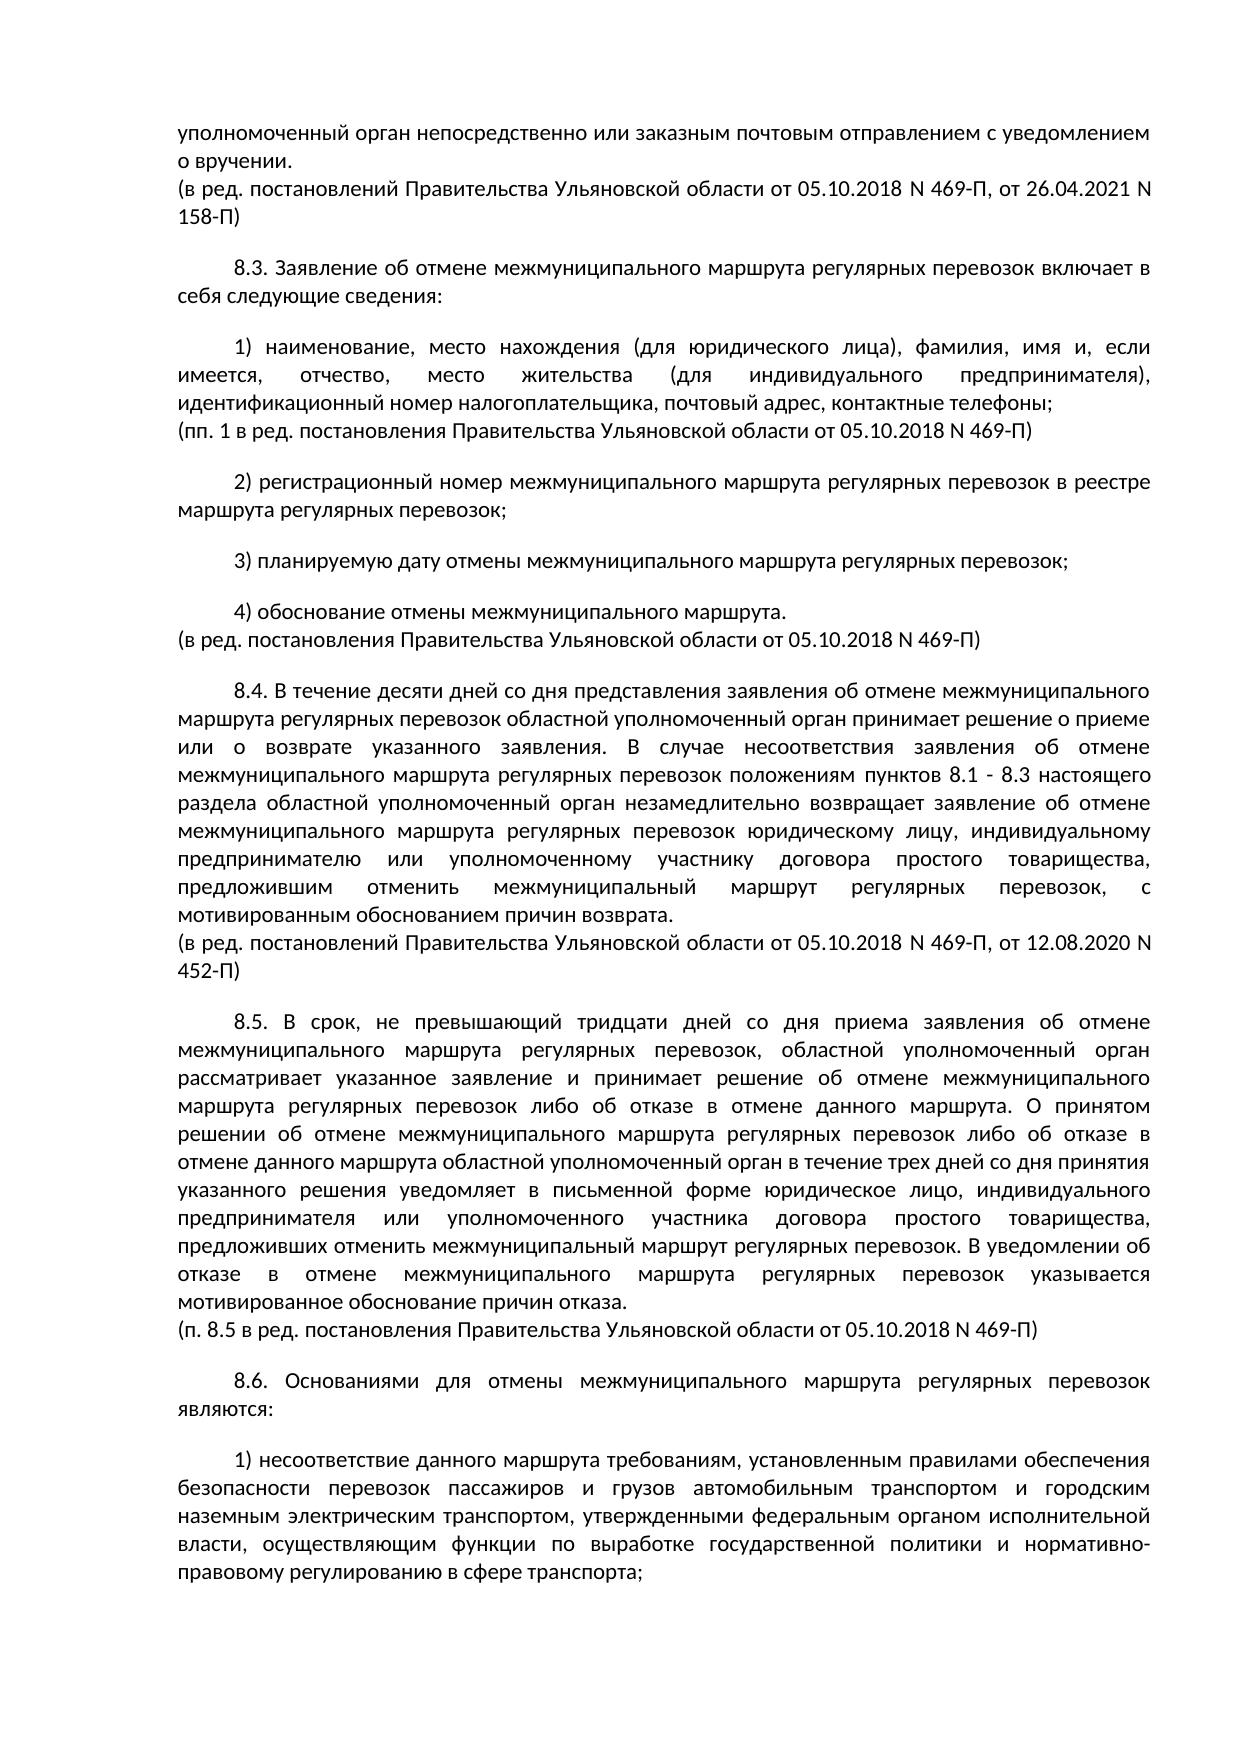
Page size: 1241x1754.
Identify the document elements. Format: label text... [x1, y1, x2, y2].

text 8.6. Основаниями для отмены межмуниципального маршрута регулярных перевозок являются: [177, 1366, 1152, 1422]
text 1) несоответствие данного маршрута требованиям, установленным правилами обеспечения безопасности перевозок пассажиров и грузов автомобильным транспортом и городским наземным электрическим транспортом, утвержденными федеральным органом исполнительной власти, осуществляющим функции по выработке государственной политики и нормативно-правовому регулированию в сфере транспорта; [177, 1445, 1152, 1585]
text 8.3. Заявление об отмене межмуниципального маршрута регулярных перевозок включает в себя следующие сведения: [177, 253, 1152, 309]
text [177, 118, 1152, 174]
text 2) регистрационный номер межмуниципального маршрута регулярных перевозок в реестре маршрута регулярных перевозок; [177, 467, 1152, 523]
text 3) планируемую дату отмены межмуниципального маршрута регулярных перевозок; [177, 546, 1152, 574]
text (пп. 1 в ред. постановления Правительства Ульяновской области от 05.10.2018 N 469-П) [177, 416, 1152, 444]
text 8.4. В течение десяти дней со дня представления заявления об отмене межмуниципального маршрута регулярных перевозок областной уполномоченный орган принимает решение о приеме или о возврате указанного заявления. В случае несоответствия заявления об отмене межмуниципального маршрута регулярных перевозок положениям пунктов 8.1 - 8.3 настоящего раздела областной уполномоченный орган незамедлительно возвращает заявление об отмене межмуниципального маршрута регулярных перевозок юридическому лицу, индивидуальному предпринимателю или уполномоченному участнику договора простого товарищества, предложившим отменить межмуниципальный маршрут регулярных перевозок, с мотивированным обоснованием причин возврата. [177, 676, 1152, 928]
text 1) наименование, место нахождения (для юридического лица), фамилия, имя и, если имеется, отчество, место жительства (для индивидуального предпринимателя), идентификационный номер налогоплательщика, почтовый адрес, контактные телефоны; [177, 332, 1152, 416]
text (п. 8.5 в ред. постановления Правительства Ульяновской области от 05.10.2018 N 469-П) [177, 1315, 1152, 1343]
text (в ред. постановлений Правительства Ульяновской области от 05.10.2018 N 469-П, от 12.08.2020 N 452-П) [177, 928, 1152, 984]
text (в ред. постановления Правительства Ульяновской области от 05.10.2018 N 469-П) [177, 625, 1152, 653]
text 8.5. В срок, не превышающий тридцати дней со дня приема заявления об отмене межмуниципального маршрута регулярных перевозок, областной уполномоченный орган рассматривает указанное заявление и принимает решение об отмене межмуниципального маршрута регулярных перевозок либо об отказе в отмене данного маршрута. О принятом решении об отмене межмуниципального маршрута регулярных перевозок либо об отказе в отмене данного маршрута областной уполномоченный орган в течение трех дней со дня принятия указанного решения уведомляет в письменной форме юридическое лицо, индивидуального предпринимателя или уполномоченного участника договора простого товарищества, предложивших отменить межмуниципальный маршрут регулярных перевозок. В уведомлении об отказе в отмене межмуниципального маршрута регулярных перевозок указывается мотивированное обоснование причин отказа. [177, 1007, 1152, 1315]
text 4) обоснование отмены межмуниципального маршрута. [177, 597, 1152, 625]
text (в ред. постановлений Правительства Ульяновской области от 05.10.2018 N 469-П, от 26.04.2021 N 158-П) [177, 174, 1152, 230]
